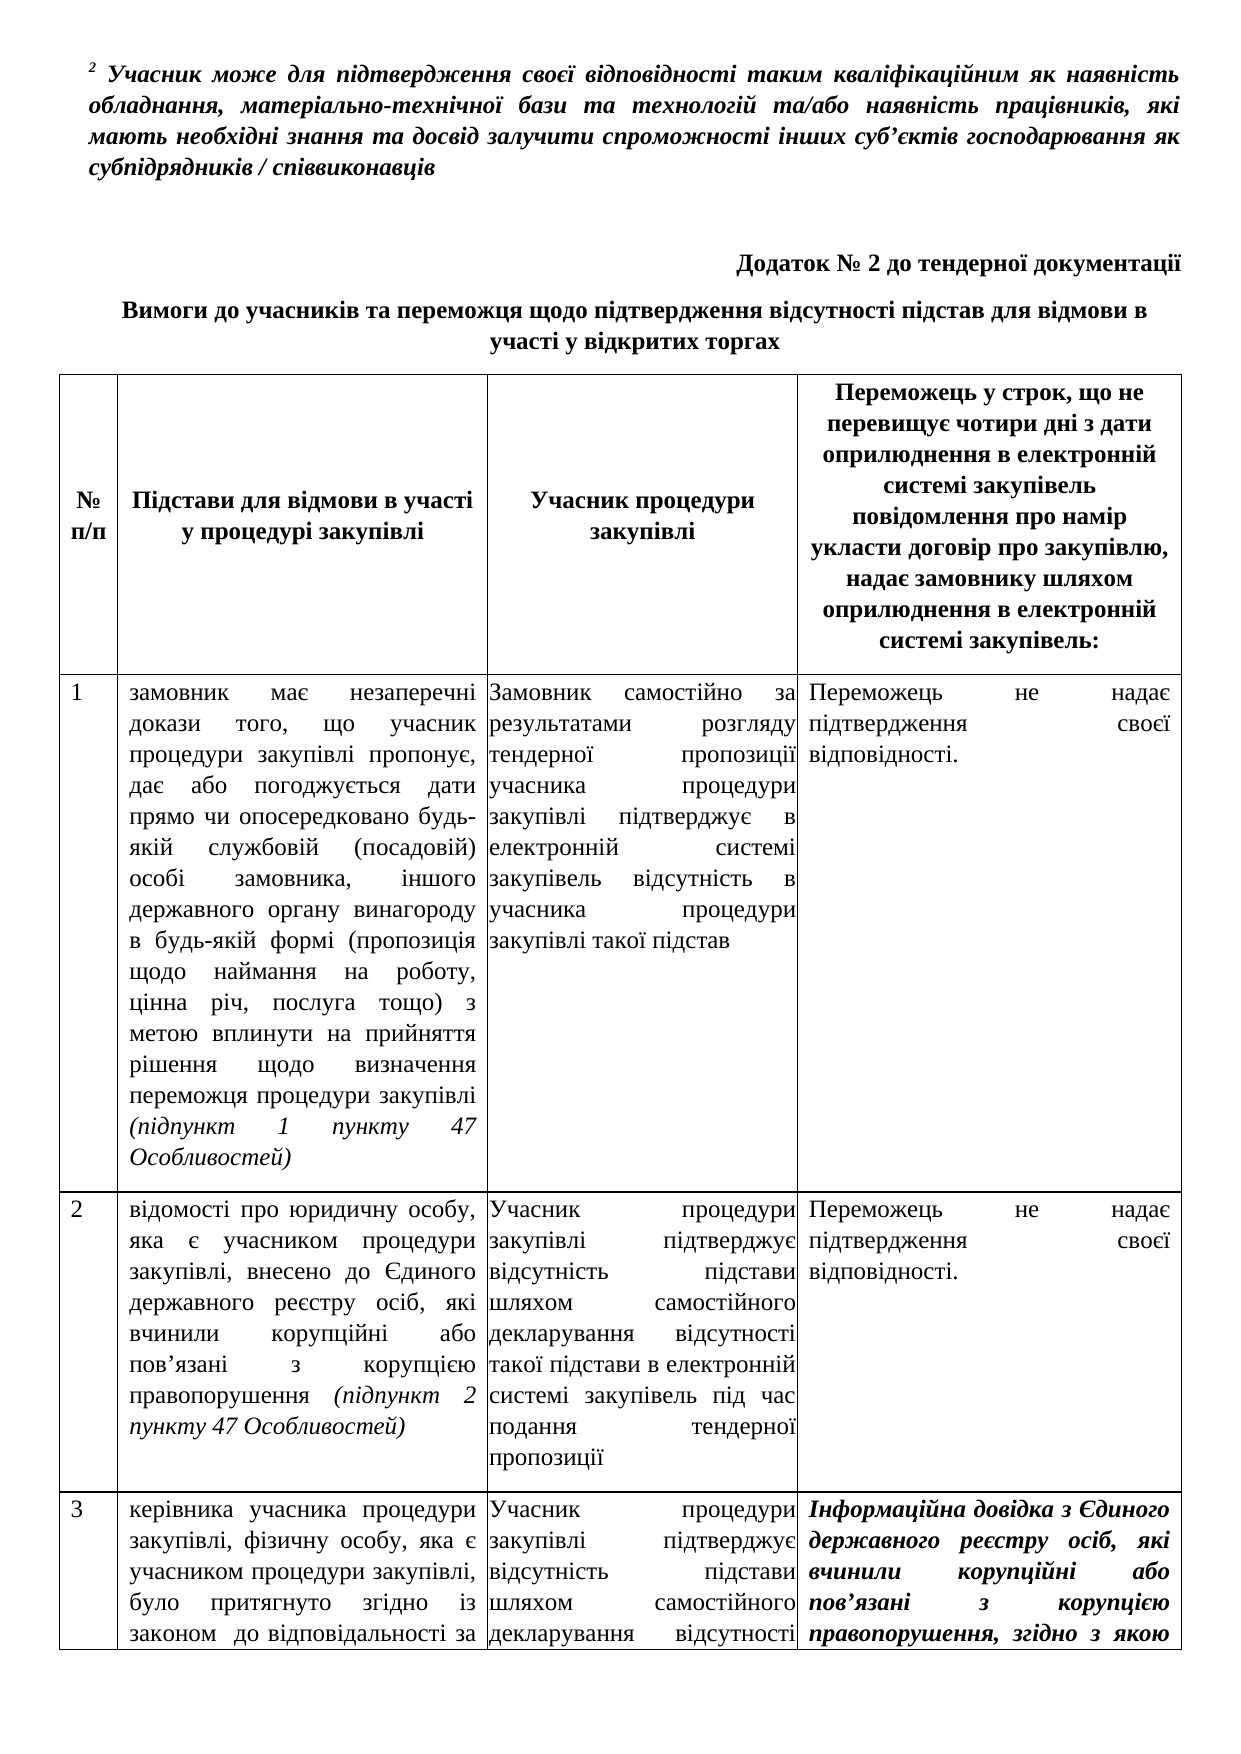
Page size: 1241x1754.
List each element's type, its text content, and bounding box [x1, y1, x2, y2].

text Вимоги до учасників та переможця щодо підтвердження відсутності підстав для відмови в участі у відкритих торгах [89, 295, 1181, 355]
table_cell Переможець не надає підтвердження своєї відповідності. [798, 1193, 1181, 1491]
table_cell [488, 1493, 797, 1648]
table_cell 2 [60, 1193, 117, 1491]
table_cell замовник має незаперечні докази того, що учасник процедури закупівлі пропонує, дає або погоджується дати прямо чи опосередковано будь-якій службовій (посадовій) особі замовника, іншого державного органу винагороду в будь-якій формі (пропозиція щодо наймання на роботу, цінна річ, послуга тощо) з метою вплинути на прийняття рішення щодо визначення переможця процедури закупівлі (підпункт 1 пункту 47 Особливостей) [118, 675, 487, 1191]
table_cell Замовник самостійно за результатами розгляду тендерної пропозиції учасника процедури закупівлі підтверджує в електронній системі закупівель відсутність в учасника процедури закупівлі такої підстав [488, 675, 797, 1191]
table_header Підстави для відмови в участі у процедурі закупівлі [118, 375, 487, 674]
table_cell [798, 1493, 1181, 1648]
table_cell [118, 1493, 487, 1648]
table_cell відомості про юридичну особу, яка є учасником процедури закупівлі, внесено до Єдиного державного реєстру осіб, які вчинили корупційні або пов’язані з корупцією правопорушення (підпункт 2 пункту 47 Особливостей) [118, 1193, 487, 1491]
text 2 Учасник може для підтвердження своєї відповідності таким кваліфікаційним як наявність обладнання, матеріально-технічної бази та технологій та/або наявність працівників, які мають необхідні знання та досвід залучити спроможності інших суб’єктів господарювання як субпідрядників / співвиконавців [89, 59, 1181, 181]
table_cell 1 [60, 675, 117, 1191]
table_header № п/п [60, 375, 117, 674]
table_cell Переможець не надає підтвердження своєї відповідності. [798, 675, 1181, 1191]
table_header Учасник процедури закупівлі [488, 375, 797, 674]
table_cell 3 [60, 1493, 117, 1648]
table_header Переможець у строк, що не перевищує чотири дні з дати оприлюднення в електронній системі закупівель повідомлення про намір укласти договір про закупівлю, надає замовнику шляхом оприлюднення в електронній системі закупівель: [798, 375, 1181, 674]
text Додаток № 2 до тендерної документації [89, 248, 1181, 276]
